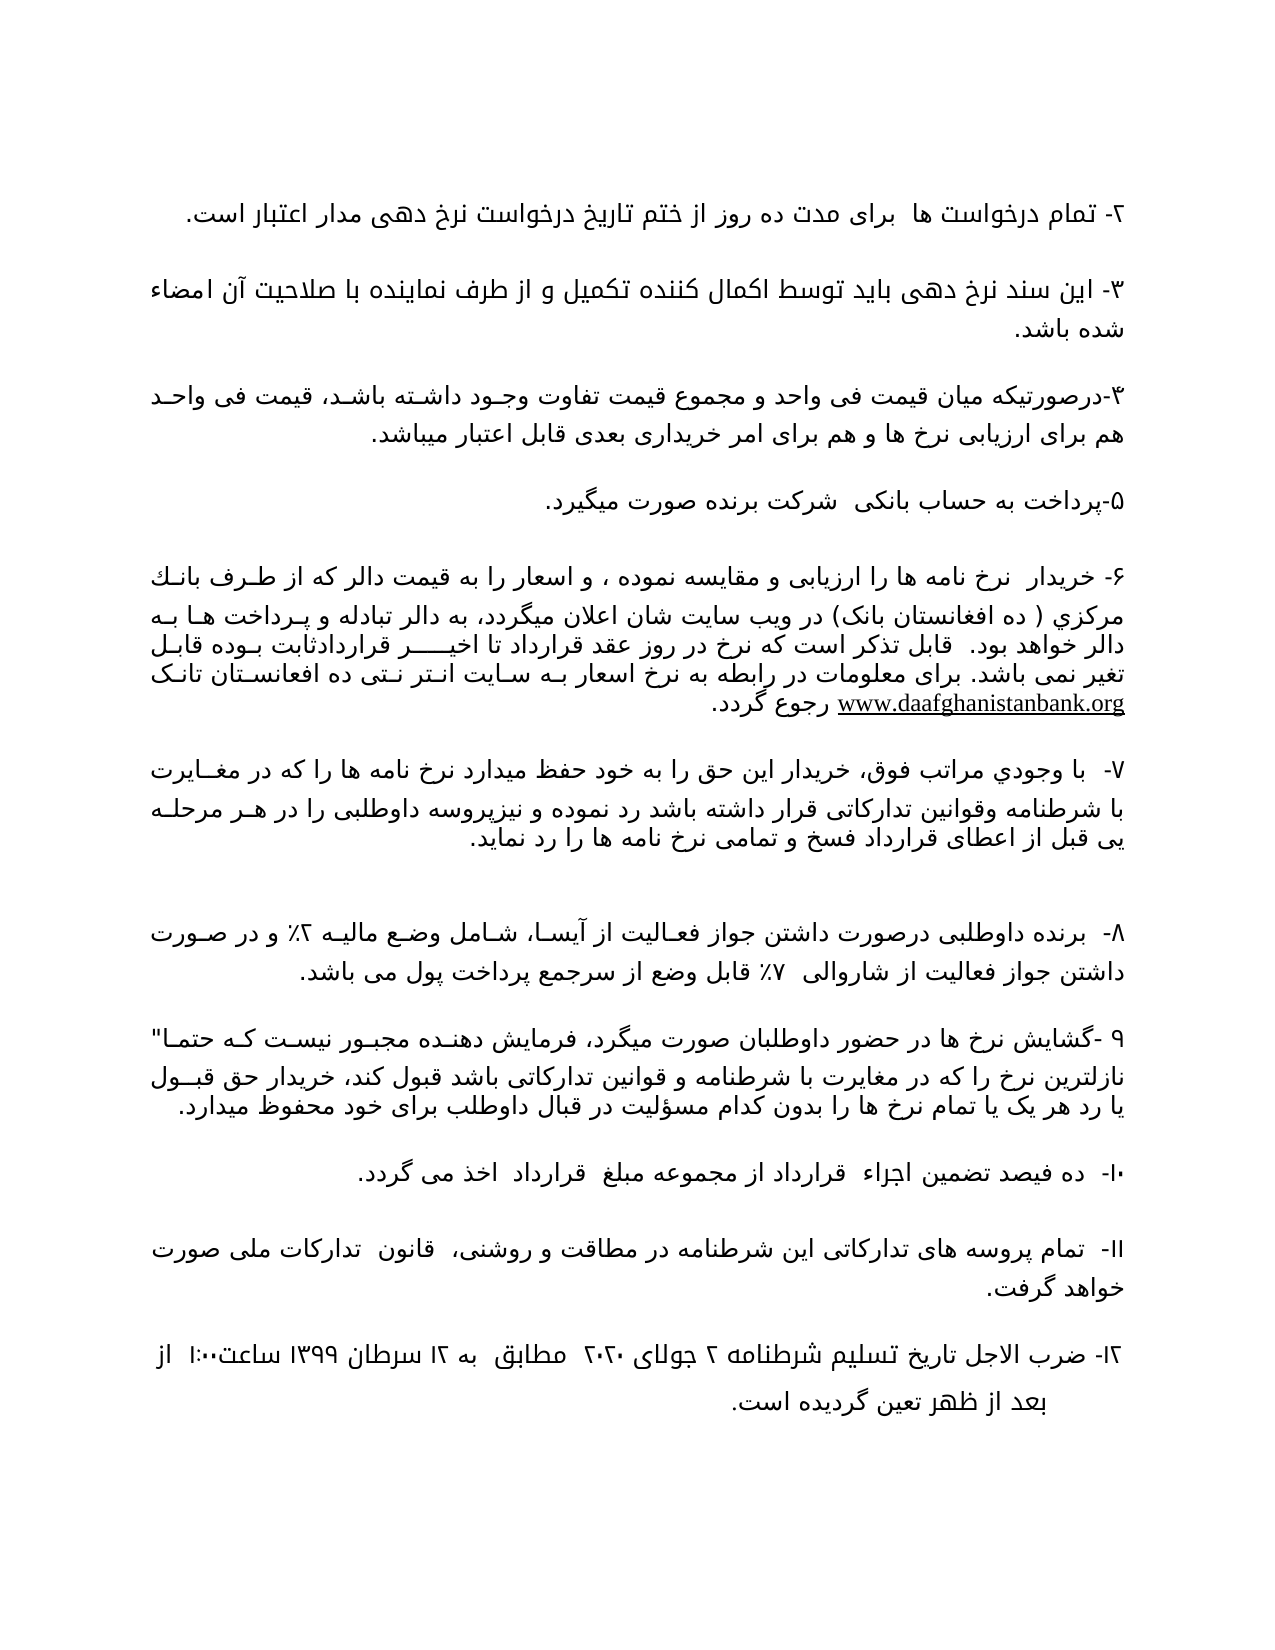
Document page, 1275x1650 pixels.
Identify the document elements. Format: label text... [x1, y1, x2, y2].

text ۱۰- ده فیصد تضمین اجراء قرارداد از مجموعه مبلغ قرارداد اخذ می گردد. [150, 1149, 1125, 1197]
text ۲- تمام درخواست ها برای مدت ده روز از ختم تاریخ درخواست نرخ دهی مدار اعتبار است. [150, 191, 1125, 238]
text ۳- این سند نرخ دهی باید توسط اکمال کننده تکمیل و از طرف نماینده با صلاحیت آن امضاء شده باشد. [150, 267, 1125, 343]
text ۱۱- تمام پروسه های تدارکاتی این شرطنامه در مطاقت و روشنی، قانون تدارکات ملی صورت خواهد گرفت. [150, 1226, 1125, 1302]
text ۵-پرداخت به حساب بانکی شرکت برنده صورت میگیرد. [150, 477, 1125, 525]
text ۶- خريدار نرخ نامه ها را ارزيابی و مقايسه نموده ، و اسعار را به قیمت دالر كه از طرف بانك مركزي ( ده افغانستان بانک) در ويب سايت شان اعلان ميگردد، به دالر تبادله و پرداخت ها به دالر خواهد بود. قابل تذکر است که نرخ در روز عقد قرارداد تا اخیـــــر قراردادثابت بوده قابل تغیر نمی باشد. برای معلومات در رابطه به نرخ اسعار به سایت انتر نتی ده افعانستان تانک www.daafghanistanbank.org رجوع گردد. [150, 553, 1125, 718]
text ۱۲- ضرب الاجل تاریخ تسلیم شرطنامه ۲ جولای ۲۰۲۰ مطابق به ۱۲ سرطان ۱۳۹۹ ساعت۱:۰۰ از بعد از ظهر تعین گردیده است. [150, 1331, 1122, 1426]
text ۴-درصورتیکه میان قیمت فی واحد و مجموع قیمت تفاوت وجود داشته باشد، قیمت فی واحد هم برای ارزیابی نرخ ها و هم برای امر خریداری بعدی قابل اعتبار میباشد. [150, 372, 1125, 449]
text ۷- با وجودي مراتب فوق، خريدار اين حق را به خود حفظ ميدارد نرخ نامه ها را که در مغایرت با شرطنامه وقوانین تدارکاتی قرار داشته باشد رد نموده و نیزپروسه داوطلبی را در هر مرحله يی قبل از اعطای قرارداد فسخ و تمامی نرخ نامه ها را رد نمايد. [150, 746, 1125, 852]
text ۹ -گشایش نرخ ها در حضور داوطلبان صورت میگرد، فرمایش دهنده مجبور نیست که حتما" نازلترین نرخ را که در مغایرت با شرطنامه و قوانین تدارکاتی باشد قبول کند، خریدار حق قبول یا رد هر یک یا تمام نرخ ها را بدون کدام مسؤلیت در قبال داوطلب برای خود محفوظ میدارد. [150, 1015, 1125, 1121]
text ۸- برنده داوطلبی درصورت داشتن جواز فعالیت از آیسا، شامل وضع مالیه ۲٪ و در صورت داشتن جواز فعالیت از شاروالی ۷٪ قابل وضع از سرجمع پرداخت پول می باشد. [150, 910, 1125, 986]
